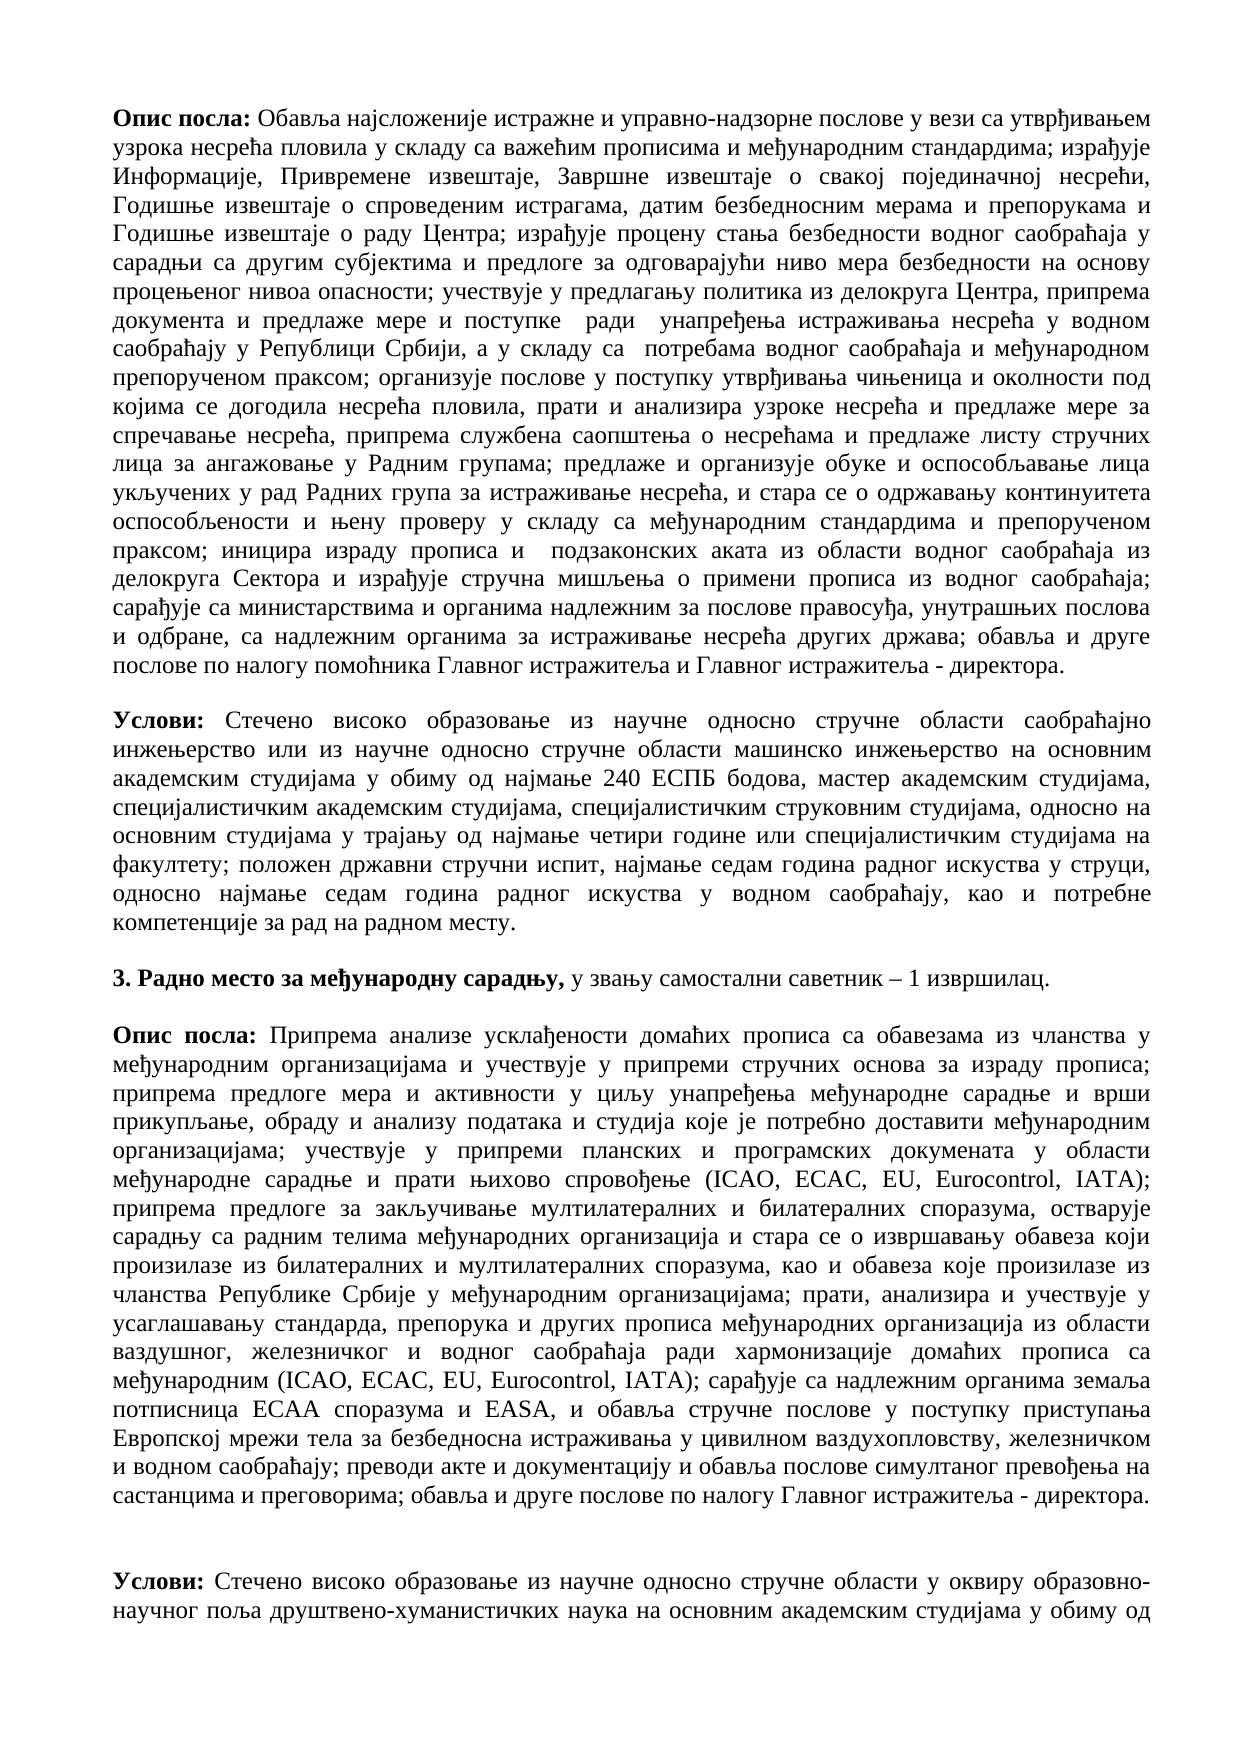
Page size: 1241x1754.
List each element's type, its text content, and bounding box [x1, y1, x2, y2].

text Услови: Стечено високо образовање из научне односно стручне области саобраћајно инжењерство или из научне односно стручне области машинско инжењерство на основним академским студијама у обиму од најмање 240 ЕСПБ бодова, мастер академским студијама, специјалистичким академским студијама, специјалистичким струковним студијама, односно на основним студијама у трајању од најмање четири године или специјалистичким студијама на факултету; положен државни стручни испит, најмање седам година радног искуства у струци, односно најмање седам година радног искуства у водном саобраћају, као и потребне компетенције за рад на радном месту. [112, 706, 1152, 936]
text Опис посла: Обавља најсложеније истражне и управно-надзорне послове у вези са утврђивањем узрока несрећа пловила у складу са важећим прописима и међународним стандардима; израђује Информације, Привремене извештаје, Завршне извештаје о свакој појединачној несрећи, Годишње извештаје о спроведеним истрагама, датим безбедносним мерама и препорукама и Годишње извештаје о раду Центра; израђује процену стања безбедности водног саобраћаја у сарадњи са другим субјектима и предлоге за одговарајући ниво мера безбедности на основу процењеног нивоа опасности; учествује у предлагању политика из делокруга Центра, припрема документа и предлаже мере и поступке ради унапређења истраживања несрећа у водном саобраћају у Републици Србији, а у складу са потребама водног саобраћаја и међународном препорученом праксом; организује послове у поступку утврђивања чињеница и околности под којима се догодила несрећа пловила, прати и анализира узроке несрећа и предлаже мере за спречавање несрећа, припрема службена саопштења о несрећама и предлаже листу стручних лица за ангажовање у Радним групама; предлаже и организује обукe и оспособљавање лица укључених у рад Радних група за истраживање несрећа, и стара се о одржавању континуитета оспособљености и њену проверу у складу са међународним стандардима и препорученом праксом; иницира израду прописа и подзаконских аката из области водног саобраћаја из делокруга Сектора и израђује стручна мишљења о примени прописа из водног саобраћаја; сарађује са министарствима и органима надлежним за послове правосуђа, унутрашњих послова и одбране, са надлежним органима за истраживање несрећа других држава; обавља и друге послове по налогу помоћника Главног истражитеља и Главног истражитеља - директора. [112, 103, 1152, 678]
text 3. Радно место за међународну сарадњу, у звању самостални саветник – 1 извршилац. [112, 963, 1152, 991]
text Опис посла: Припрема анализе усклађености домаћих прописа са обавезама из чланства у међународним организацијама и учествује у припреми стручних основа за израду прописа; припрема предлоге мера и активности у циљу унапређења међународне сарадње и врши прикупљање, обраду и анализу података и студија које је потребно доставити међународним организацијама; учествује у припреми планских и програмских докумената у области међународне сарадње и прати њихово спровођење (ICAO, ECAC, EU, Eurocontrol, IATA); припрема предлоге за закључивање мултилатералних и билатералних споразума, остварује сарадњу са радним телима међународних организација и стара се о извршавању обавеза који произилазе из билатералних и мултилатералних споразума, као и обавеза које произилазе из чланства Републике Србије у међународним организацијама; прати, анализира и учествује у усаглашавању стандарда, препорука и других прописа међународних организација из области ваздушног, железничког и водног саобраћаја ради хармонизације домаћих прописа са међународним (ICAO, ECAC, EU, Eurocontrol, IATA); сарађује са надлежним органима земаља потписница ECAA споразума и EASA, и обавља стручне послове у поступку приступања Европској мрежи тела за безбедносна истраживања у цивилном ваздухопловству, железничком и водном саобраћају; преводи акте и документацију и обавља послове симултаног превођења на састанцима и преговорима; обавља и друге послове по налогу Главног истражитеља - директора. [112, 1020, 1152, 1509]
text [112, 1566, 1152, 1624]
